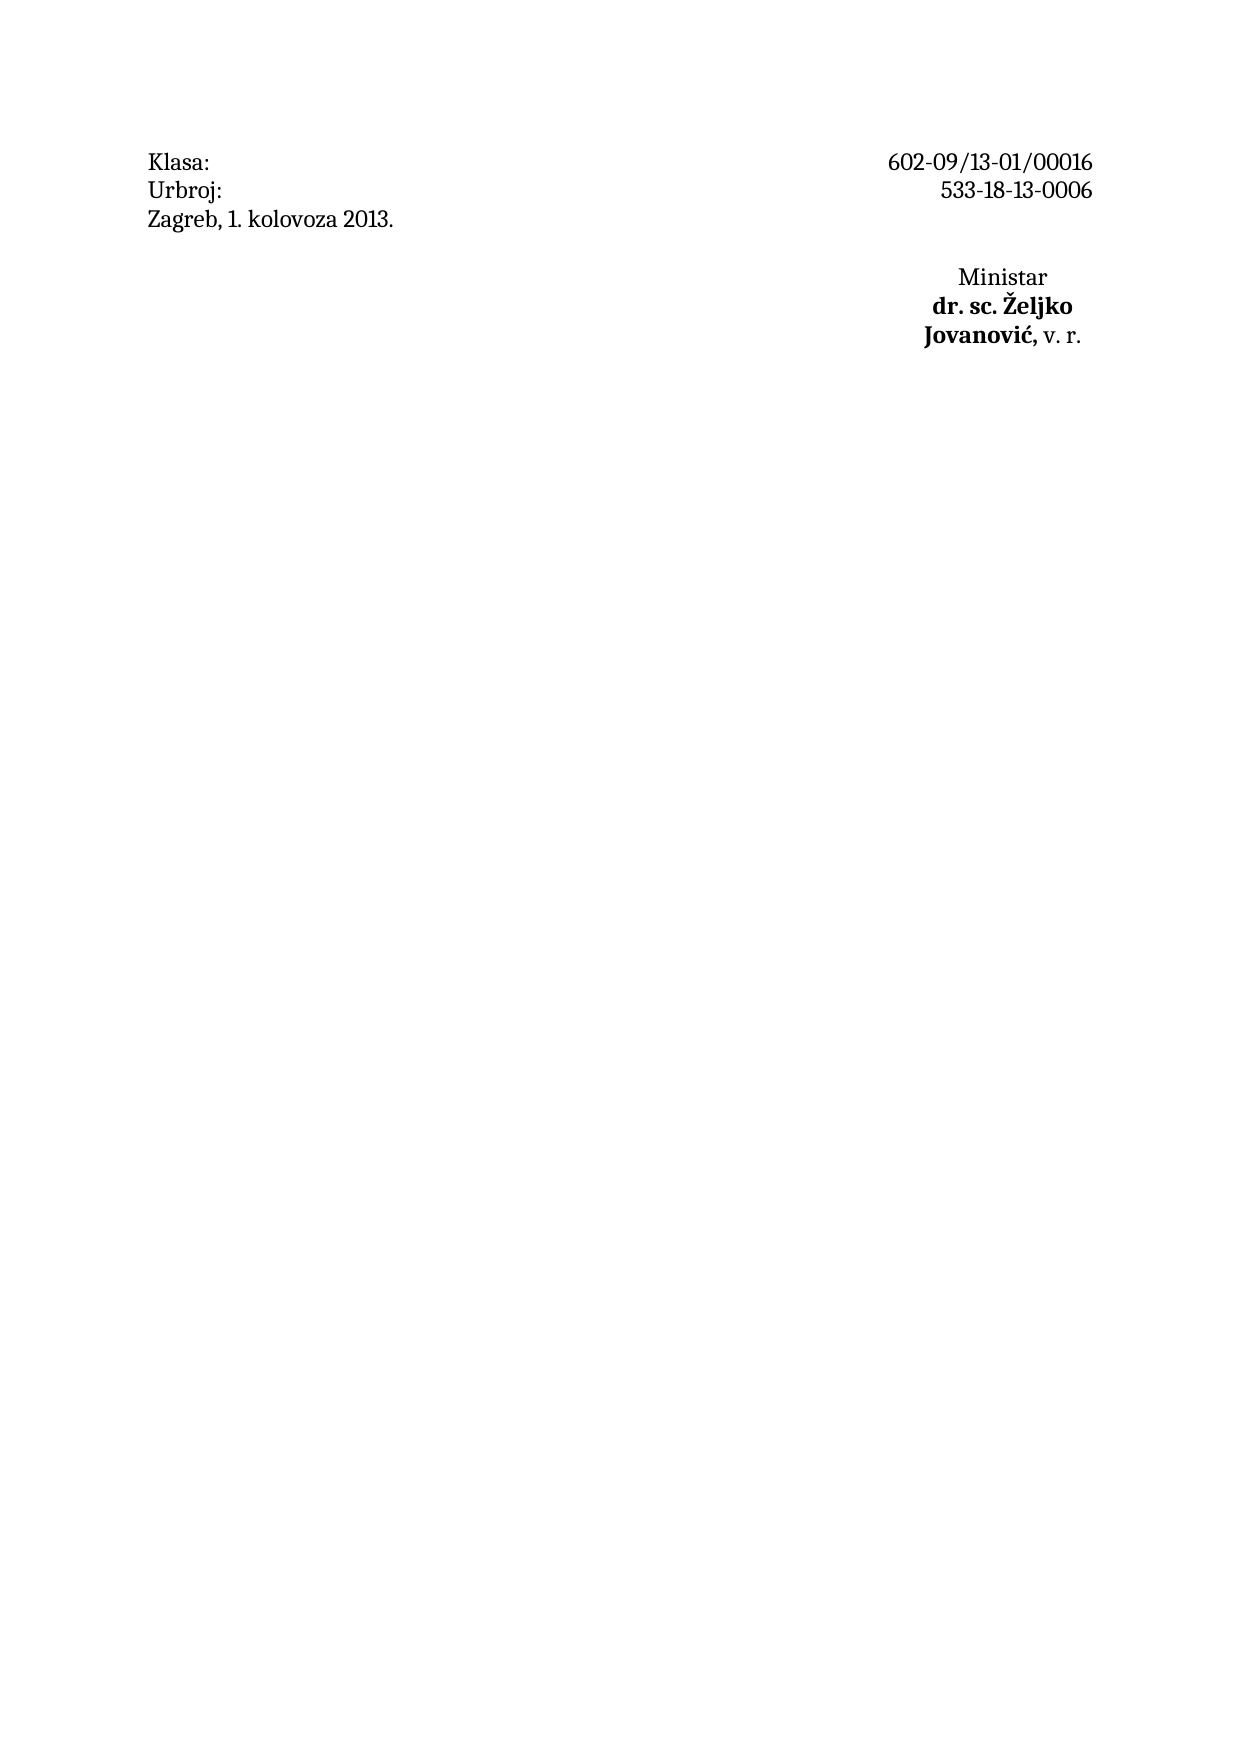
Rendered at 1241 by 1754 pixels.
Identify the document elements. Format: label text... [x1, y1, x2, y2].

text Ministar dr. sc. Željko Jovanović, v. r. [913, 263, 1093, 349]
text Klasa: 602-09/13-01/00016 Urbroj: 533-18-13-0006 Zagreb, 1. kolovoza 2013. [148, 148, 1093, 234]
